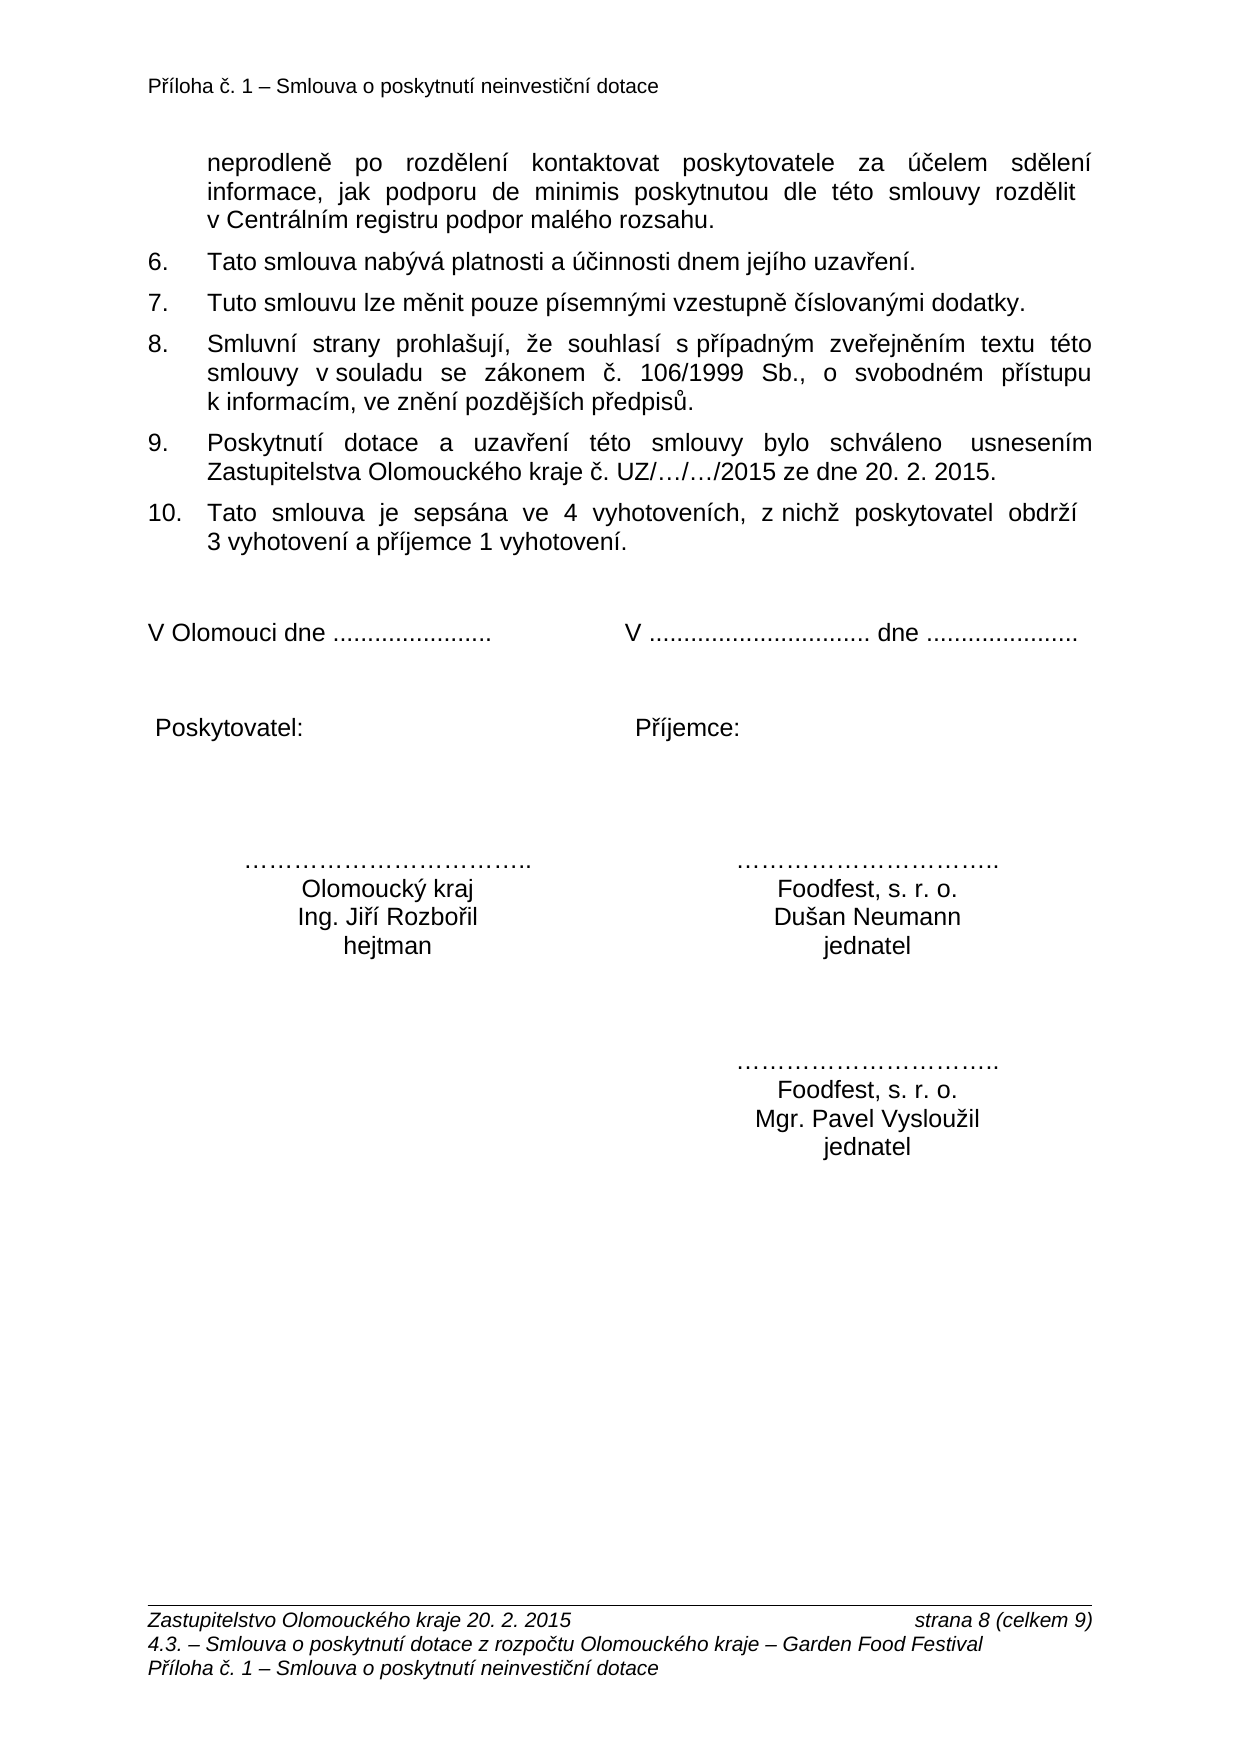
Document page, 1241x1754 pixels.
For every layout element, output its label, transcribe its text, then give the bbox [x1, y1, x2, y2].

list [148, 148, 1092, 234]
list Tato smlouva je sepsána ve 4 vyhotoveních, z nichž poskytovatel obdrží 3 vyhotovení a příjemce 1 vyhotovení. [148, 498, 1092, 555]
list Smluvní strany prohlašují, že souhlasí s případným zveřejněním textu této smlouvy v souladu se zákonem č. 106/1999 Sb., o svobodném přístupu k informacím, ve znění pozdějších předpisů. [148, 329, 1092, 415]
list Tuto smlouvu lze měnit pouze písemnými vzestupně číslovanými dodatky. [148, 288, 1092, 316]
table_cell ………………………….. Foodfest, s. r. o. Dušan Neumann jednatel ………………………….. Foodfest, s. r. o. Mgr. Pavel Vysloužil jednatel [628, 845, 1107, 1161]
list Tato smlouva nabývá platnosti a účinnosti dnem jejího uzavření. [148, 246, 1092, 275]
list Poskytnutí dotace a uzavření této smlouvy bylo schváleno usnesením Zastupitelstva Olomouckého kraje č. UZ/…/…/2015 ze dne 20. 2. 2015. [148, 428, 1092, 485]
table_header Poskytovatel: [148, 709, 627, 845]
table_cell …………………………….. Olomoucký kraj Ing. Jiří Rozbořil hejtman [148, 845, 627, 1161]
text V Olomouci dne ....................... V ................................ dne ...................... [148, 618, 1092, 646]
table_header Příjemce: [628, 709, 1107, 845]
